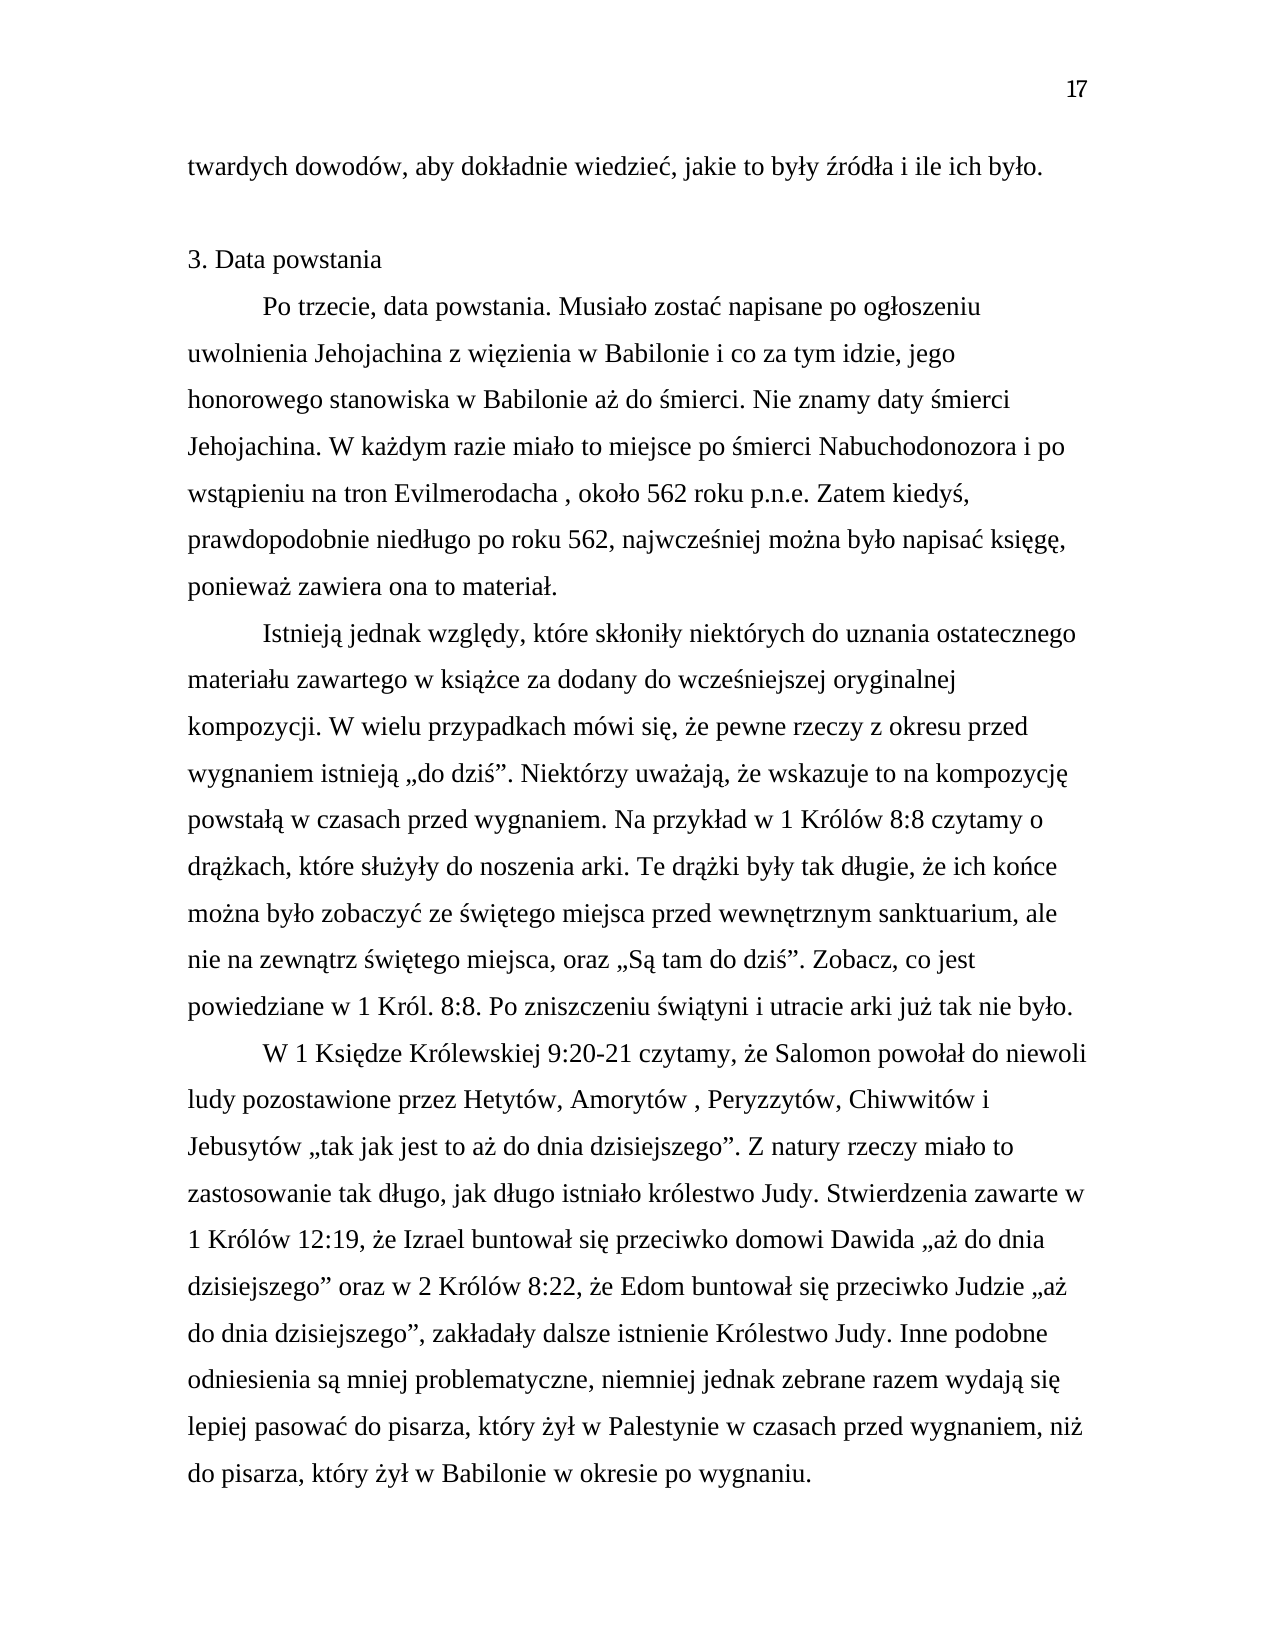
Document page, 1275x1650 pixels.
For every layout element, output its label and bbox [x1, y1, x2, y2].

text [187, 150, 1087, 274]
text [187, 290, 1087, 1488]
